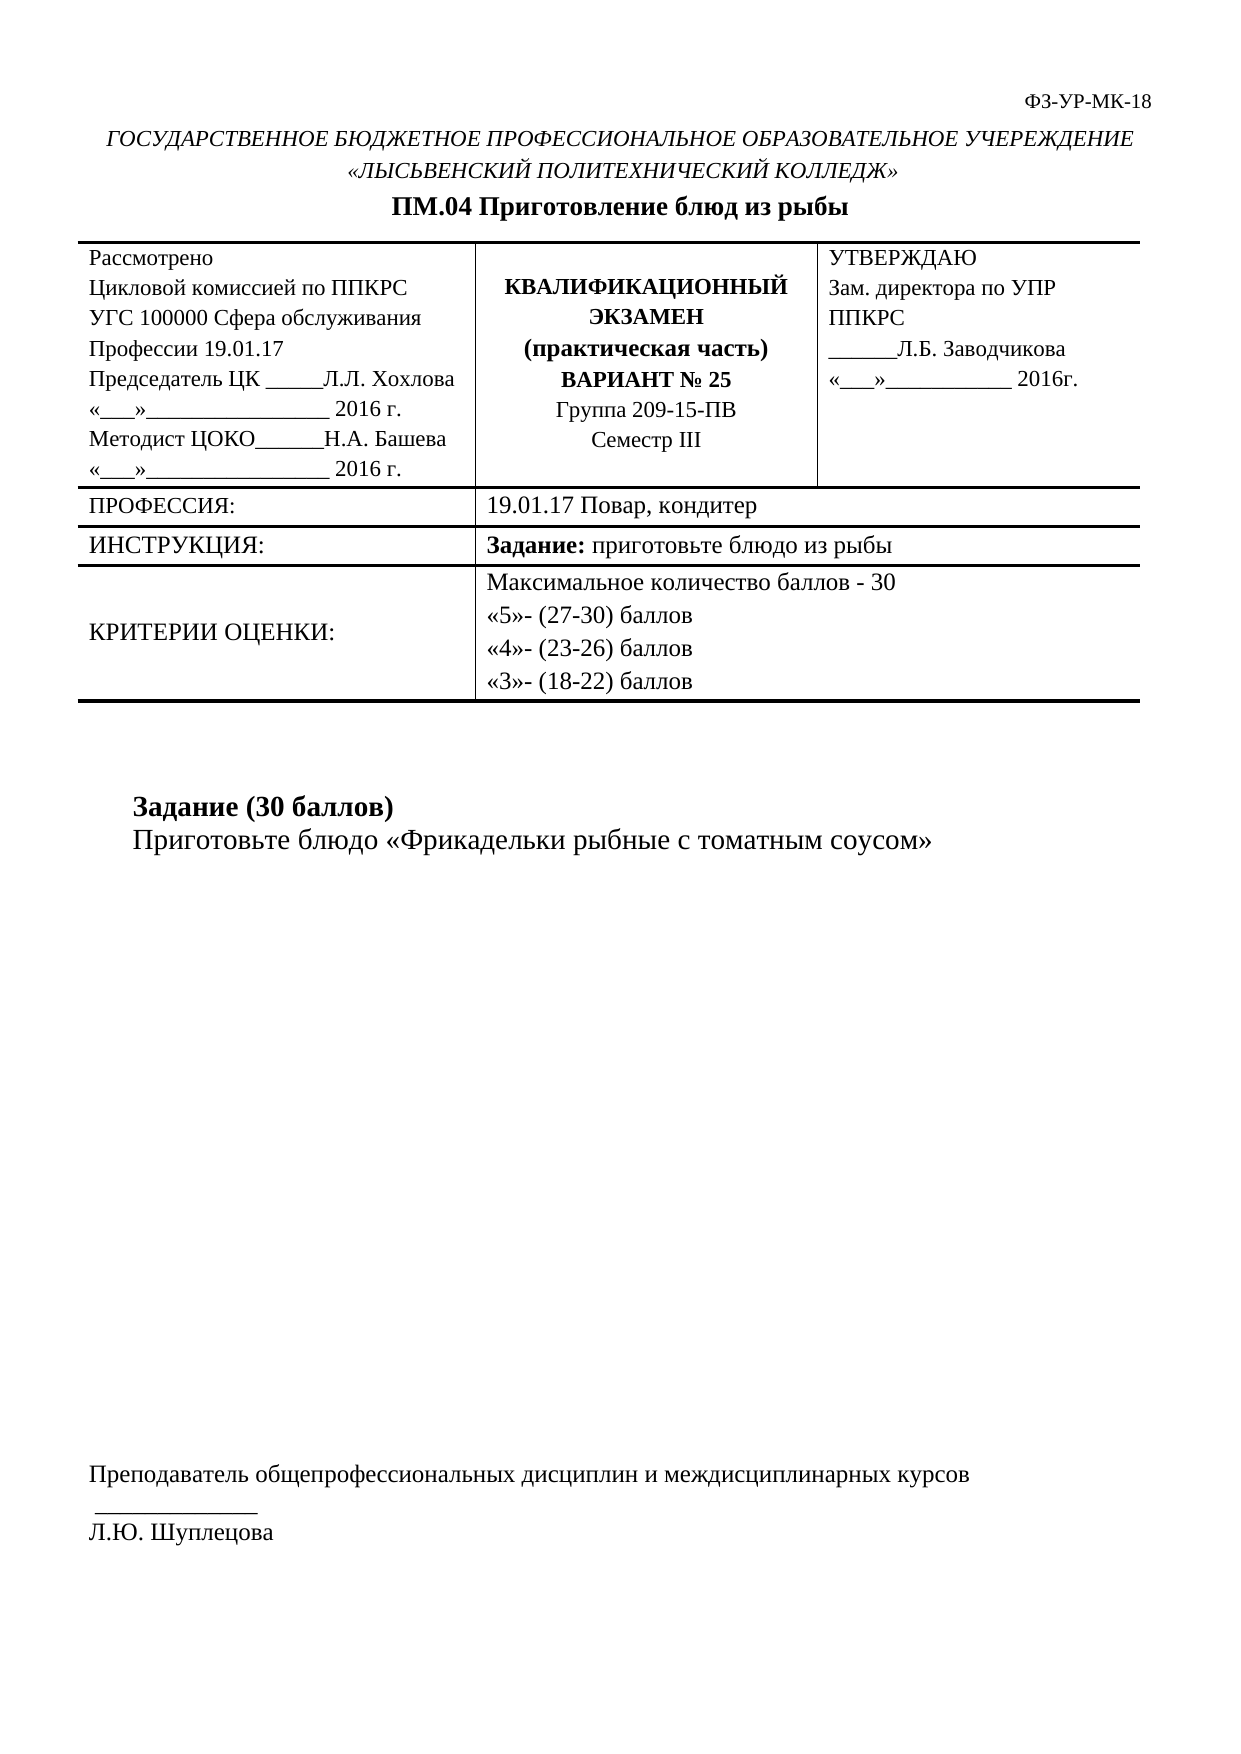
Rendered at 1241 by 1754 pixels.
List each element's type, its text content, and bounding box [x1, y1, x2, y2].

table_header УТВЕРЖДАЮ Зам. директора по УПР ППКРС ______Л.Б. Заводчикова «___»___________ 2016г. [818, 244, 1140, 486]
table_cell Максимальное количество баллов - 30 «5»- (27-30) баллов «4»- (23-26) баллов «3»- (18-22) баллов [476, 567, 1140, 699]
table_cell ПРОФЕССИЯ: [78, 489, 475, 525]
table_cell 19.01.17 Повар, кондитер [476, 489, 1140, 525]
text Приготовьте блюдо «Фрикадельки рыбные с томатным соусом» [89, 822, 1152, 856]
text ГОСУДАРСТВЕННОЕ БЮДЖЕТНОЕ ПРОФЕССИОНАЛЬНОЕ ОБРАЗОВАТЕЛЬНОЕ УЧЕРЕЖДЕНИЕ [89, 125, 1152, 151]
text ФЗ-УР-МК-18 [89, 89, 1152, 113]
text Преподаватель общепрофессиональных дисциплин и междисциплинарных курсов [89, 1459, 1152, 1488]
table_cell КРИТЕРИИ ОЦЕНКИ: [78, 567, 475, 699]
table_header Рассмотрено Цикловой комиссией по ППКРС УГС 100000 Сфера обслуживания Профессии 19.01.17 Председатель ЦК _____Л.Л. Хохлова «___»________________ 2016 г. Методист ЦОКО______Н.А. Башева «___»________________ 2016 г. [78, 244, 475, 486]
table_header КВАЛИФИКАЦИОННЫЙ ЭКЗАМЕН (практическая часть) ВАРИАНТ № 25 Группа 209-15-ПВ Семестр III [476, 244, 817, 486]
table_cell Задание: приготовьте блюдо из рыбы [476, 528, 1140, 564]
text Задание (30 баллов) [89, 789, 1152, 822]
text ПМ.04 Приготовление блюд из рыбы [89, 191, 1152, 222]
text _____________ Л.Ю. Шуплецова [89, 1488, 1152, 1546]
table_cell ИНСТРУКЦИЯ: [78, 528, 475, 564]
text «ЛЫСЬВЕНСКИЙ ПОЛИТЕХНИЧЕСКИЙ КОЛЛЕДЖ» [89, 158, 1152, 184]
